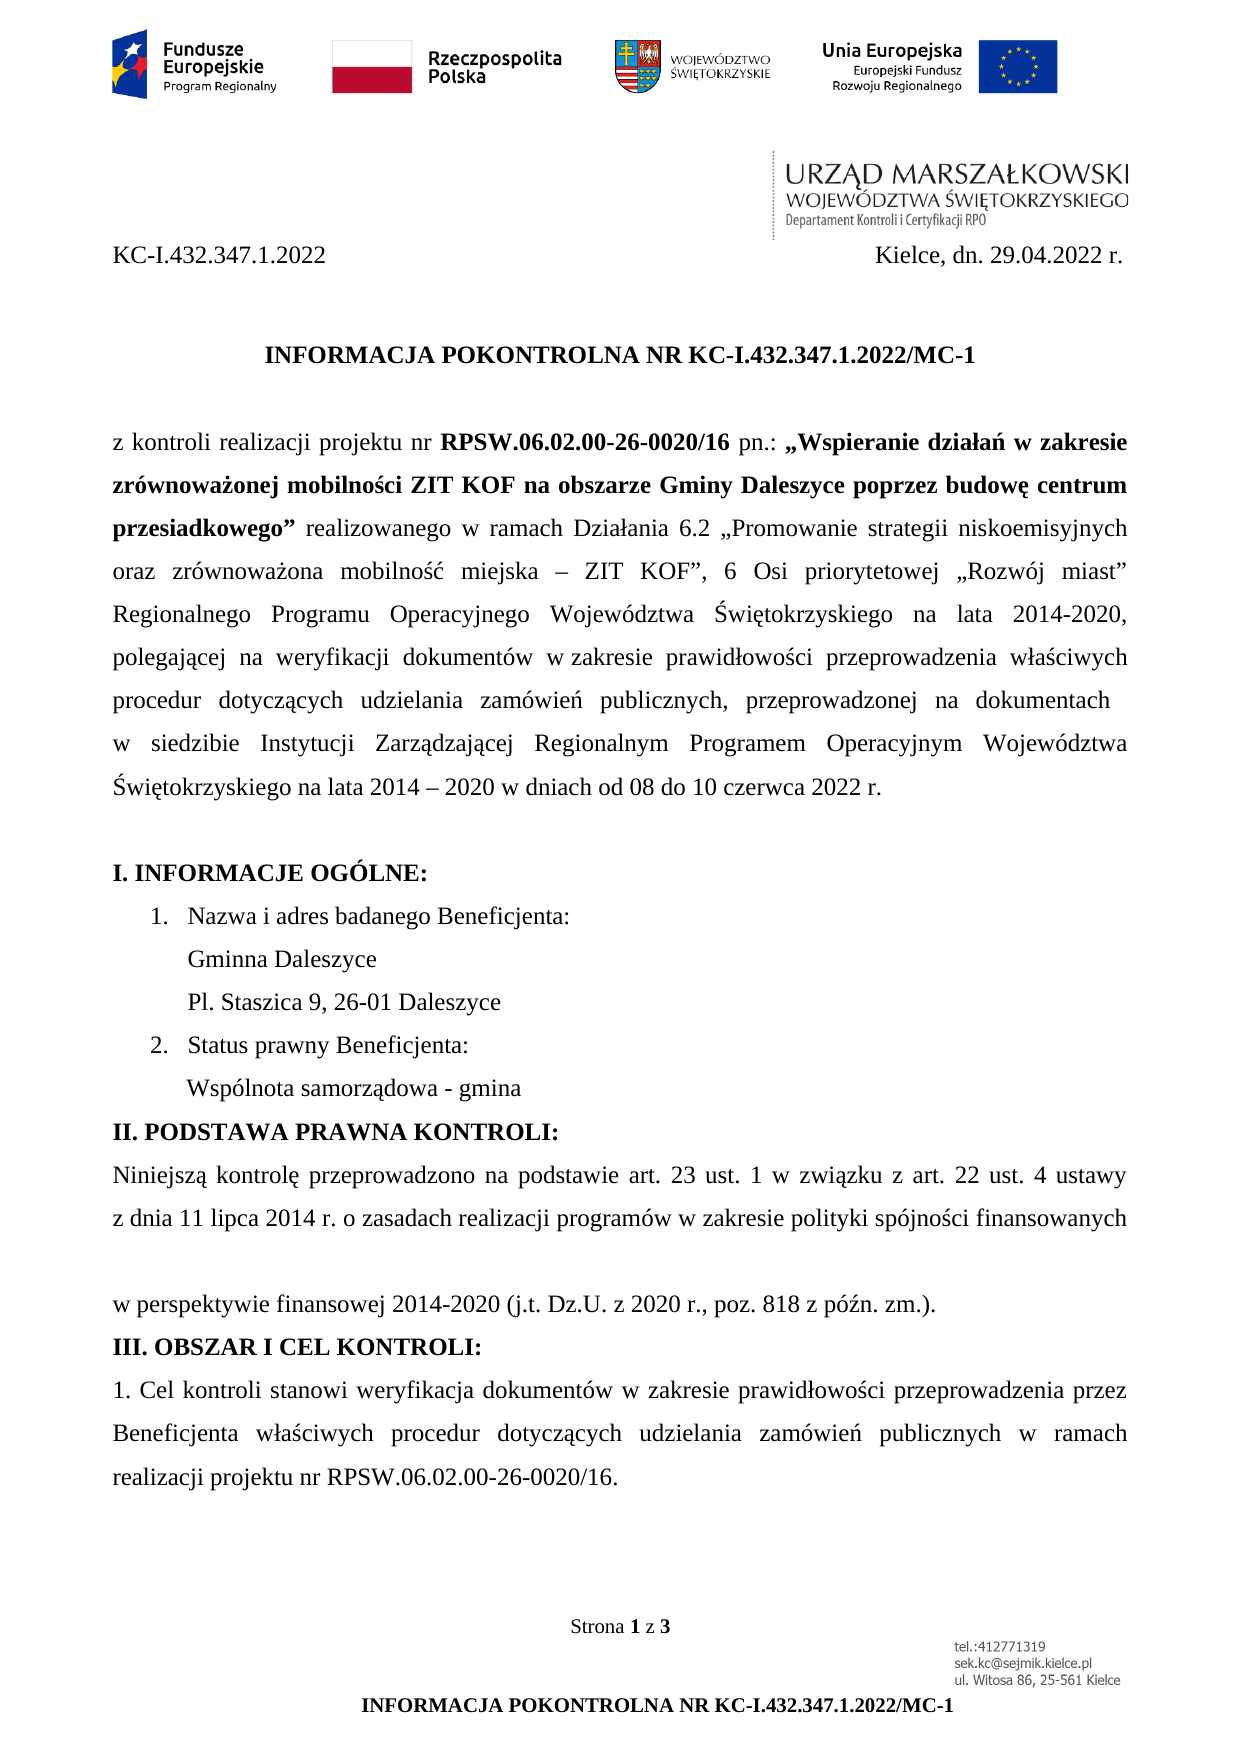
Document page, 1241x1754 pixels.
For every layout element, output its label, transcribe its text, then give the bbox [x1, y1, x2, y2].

text Pl. Staszica 9, 26-01 Daleszyce [187, 987, 1128, 1016]
text Wspólnota samorządowa - gmina [186, 1073, 1128, 1102]
text Gminna Daleszyce [187, 944, 1128, 973]
picture [954, 1637, 1129, 1713]
text I. INFORMACJE OGÓLNE: [112, 858, 1128, 887]
text 1. Cel kontroli stanowi weryfikacja dokumentów w zakresie prawidłowości przeprowadzenia przez Beneficjenta właściwych procedur dotyczących udzielania zamówień publicznych w ramach realizacji projektu nr RPSW.06.02.00-26-0020/16. [112, 1375, 1128, 1490]
text II. PODSTAWA PRAWNA KONTROLI: [112, 1117, 1128, 1145]
picture [772, 151, 1129, 240]
list Nazwa i adres badanego Beneficjenta: [150, 901, 1128, 930]
text Niniejszą kontrolę przeprowadzono na podstawie art. 23 ust. 1 w związku z art. 22 ust. 4 ustawy z dnia 11 lipca 2014 r. o zasadach realizacji programów w zakresie polityki spójności finansowanych w perspektywie finansowej 2014-2020 (j.t. Dz.U. z 2020 r., poz. 818 z późn. zm.). [112, 1160, 1128, 1318]
text KC-I.432.347.1.2022 Kielce, dn. 29.04.2022 r. [112, 240, 1128, 268]
picture [112, 29, 1058, 99]
text INFORMACJA POKONTROLNA NR KC-I.432.347.1.2022/MC-1 [112, 340, 1128, 369]
text III. OBSZAR I CEL KONTROLI: [112, 1332, 1128, 1361]
text z kontroli realizacji projektu nr RPSW.06.02.00-26-0020/16 pn.: „Wspieranie działań w zakresie zrównoważonej mobilności ZIT KOF na obszarze Gminy Daleszyce poprzez budowę centrum przesiadkowego” realizowanego w ramach Działania 6.2 „Promowanie strategii niskoemisyjnych oraz zrównoważona mobilność miejska – ZIT KOF”, 6 Osi priorytetowej „Rozwój miast” Regionalnego Programu Operacyjnego Województwa Świętokrzyskiego na lata 2014-2020, polegającej na weryfikacji dokumentów w zakresie prawidłowości przeprowadzenia właściwych procedur dotyczących udzielania zamówień publicznych, przeprowadzonej na dokumentach w siedzibie Instytucji Zarządzającej Regionalnym Programem Operacyjnym Województwa Świętokrzyskiego na lata 2014 – 2020 w dniach od 08 do 10 czerwca 2022 r. [112, 427, 1128, 800]
list Status prawny Beneficjenta: [150, 1030, 1128, 1059]
